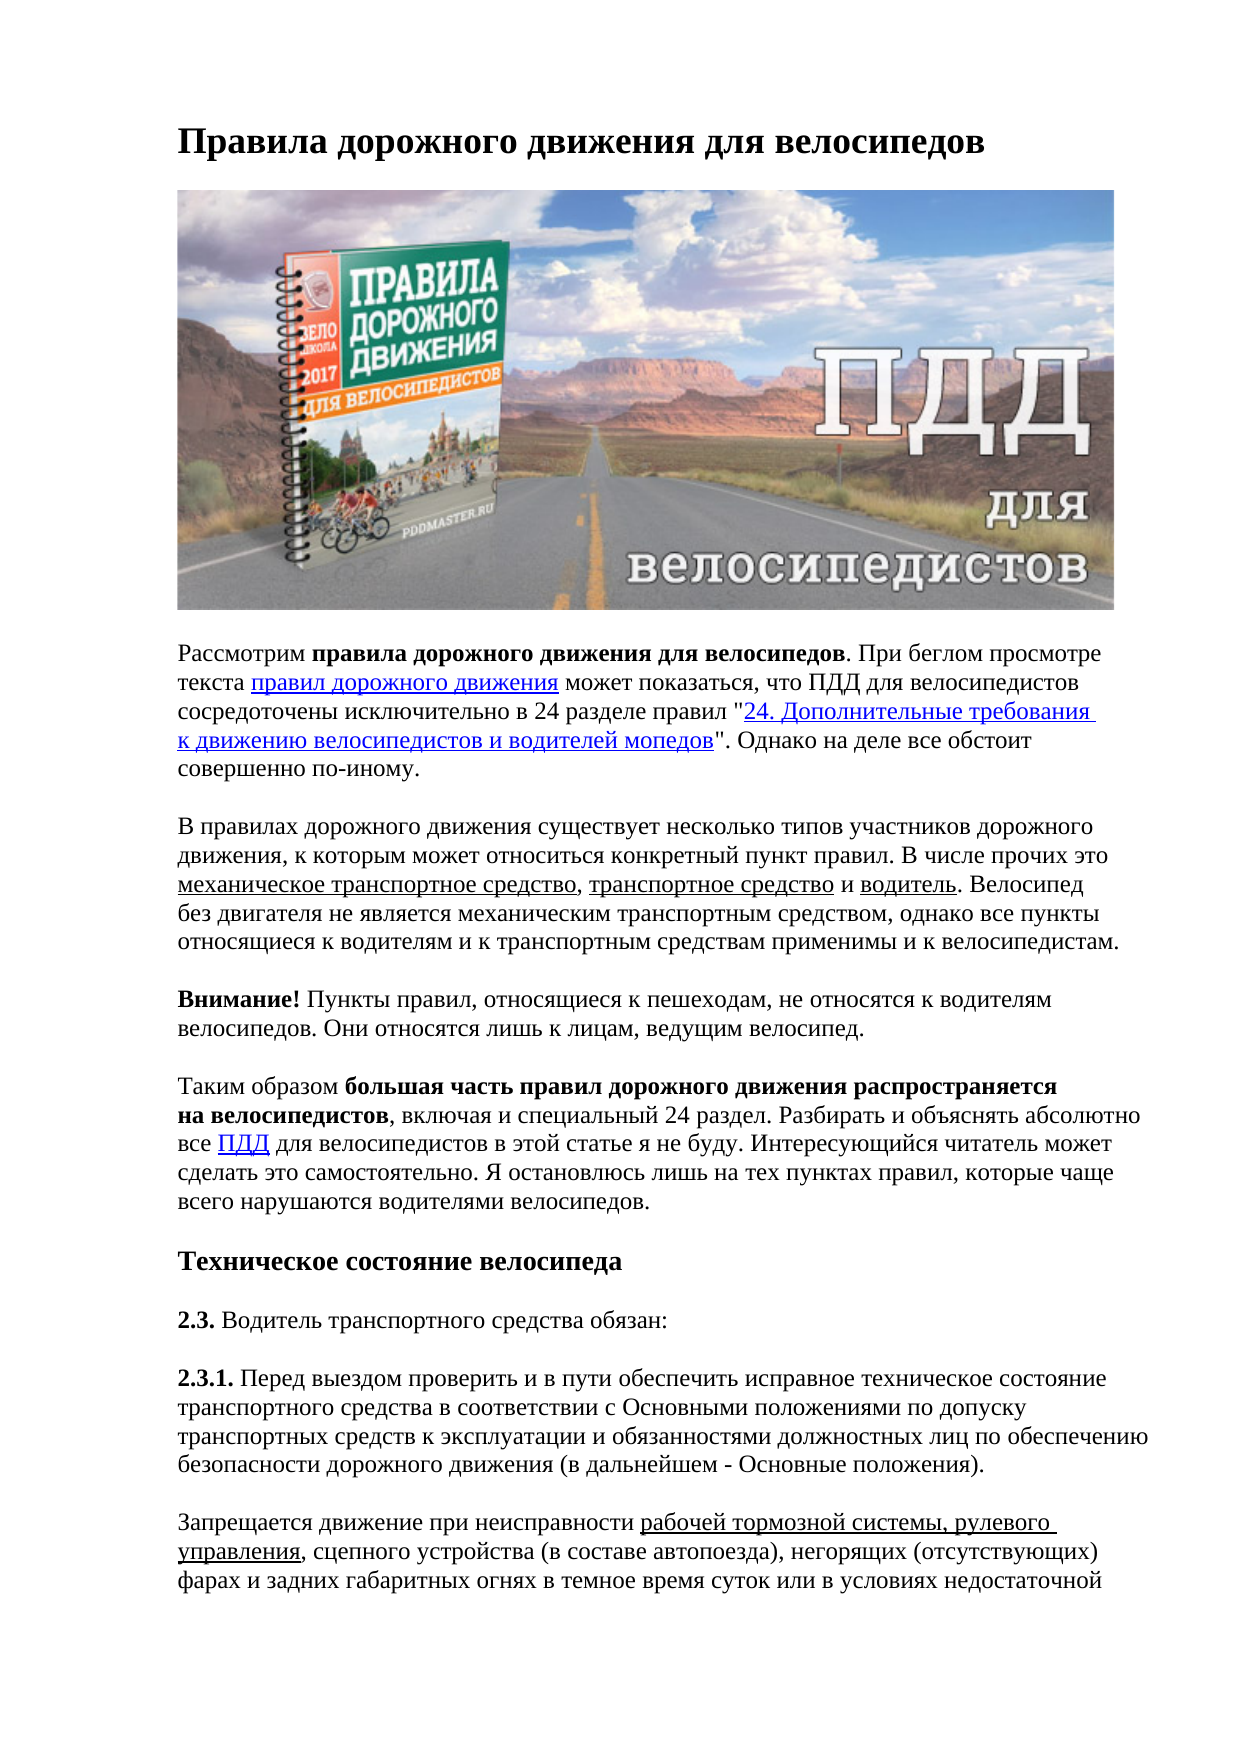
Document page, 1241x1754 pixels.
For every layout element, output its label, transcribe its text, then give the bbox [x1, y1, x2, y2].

picture [177, 190, 1115, 610]
text Внимание! Пункты правил, относящиеся к пешеходам, не относятся к водителям велосипедов. Они относятся лишь к лицам, ведущим велосипед. [177, 984, 1152, 1042]
text Таким образом большая часть правил дорожного движения распространяется на велосипедистов, включая и специальный 24 раздел. Разбирать и объяснять абсолютно все ПДД для велосипедистов в этой статье я не буду. Интересующийся читатель может сделать это самостоятельно. Я остановлюсь лишь на тех пунктах правил, которые чаще всего нарушаются водителями велосипедов. [177, 1071, 1152, 1215]
text Правила дорожного движения для велосипедов [177, 118, 1152, 161]
text 2.3.1. Перед выездом проверить и в пути обеспечить исправное техническое состояние транспортного средства в соответствии с Основными положениями по допуску транспортных средств к эксплуатации и обязанностями должностных лиц по обеспечению безопасности дорожного движения (в дальнейшем - Основные положения). [177, 1363, 1152, 1478]
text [177, 1507, 1152, 1594]
text 2.3. Водитель транспортного средства обязан: [177, 1305, 1152, 1334]
text Техническое состояние велосипеда [177, 1244, 1152, 1276]
text В правилах дорожного движения существует несколько типов участников дорожного движения, к которым может относиться конкретный пункт правил. В числе прочих это механическое транспортное средство, транспортное средство и водитель. Велосипед без двигателя не является механическим транспортным средством, однако все пункты относящиеся к водителям и к транспортным средствам применимы и к велосипедистам. [177, 811, 1152, 955]
text Рассмотрим правила дорожного движения для велосипедов. При беглом просмотре текста правил дорожного движения может показаться, что ПДД для велосипедистов сосредоточены исключительно в 24 разделе правил "24. Дополнительные требования к движению велосипедистов и водителей мопедов". Однако на деле все обстоит совершенно по-иному. [177, 638, 1152, 782]
